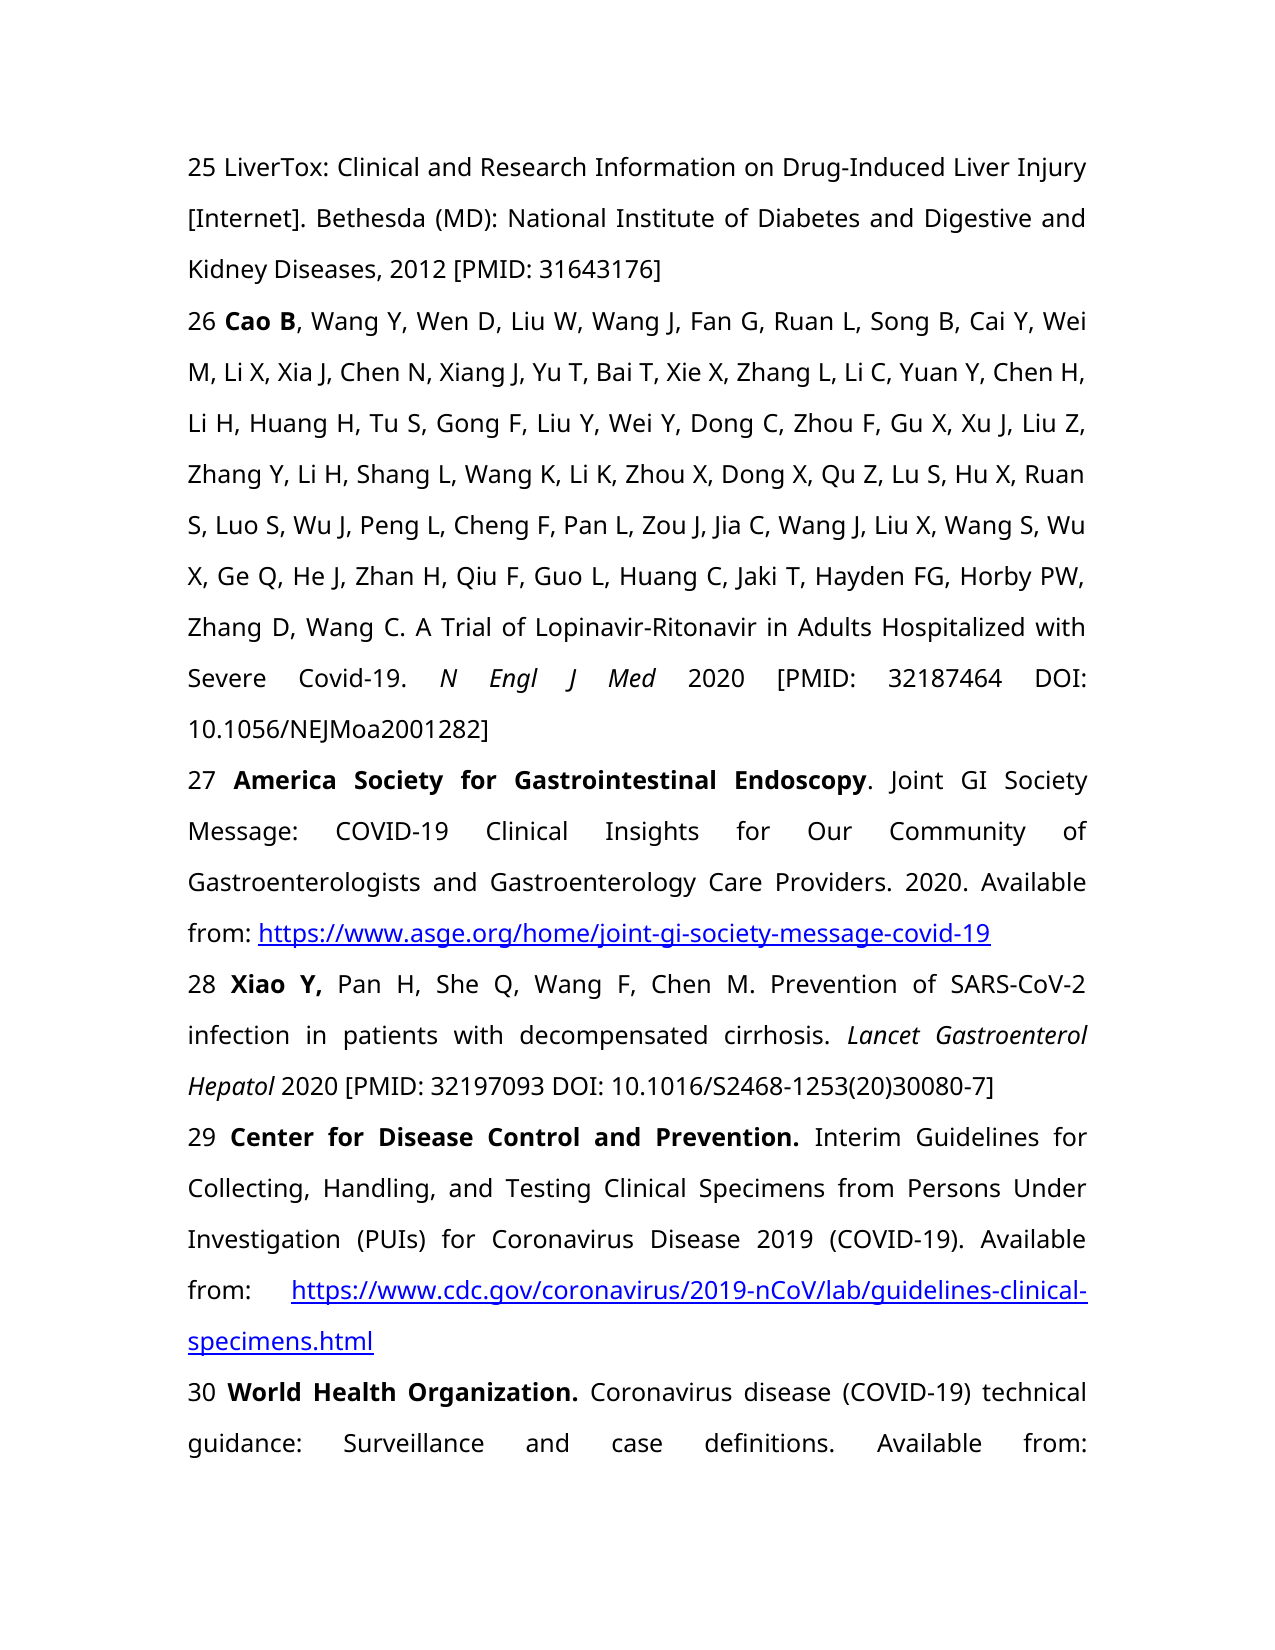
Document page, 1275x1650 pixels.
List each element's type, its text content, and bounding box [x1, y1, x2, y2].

text 25 LiverTox: Clinical and Research Information on Drug-Induced Liver Injury [Internet]. Bethesda (MD): National Institute of Diabetes and Digestive and Kidney Diseases, 2012 [PMID: 31643176] [187, 150, 1087, 286]
text 26 Cao B, Wang Y, Wen D, Liu W, Wang J, Fan G, Ruan L, Song B, Cai Y, Wei M, Li X, Xia J, Chen N, Xiang J, Yu T, Bai T, Xie X, Zhang L, Li C, Yuan Y, Chen H, Li H, Huang H, Tu S, Gong F, Liu Y, Wei Y, Dong C, Zhou F, Gu X, Xu J, Liu Z, Zhang Y, Li H, Shang L, Wang K, Li K, Zhou X, Dong X, Qu Z, Lu S, Hu X, Ruan S, Luo S, Wu J, Peng L, Cheng F, Pan L, Zou J, Jia C, Wang J, Liu X, Wang S, Wu X, Ge Q, He J, Zhan H, Qiu F, Guo L, Huang C, Jaki T, Hayden FG, Horby PW, Zhang D, Wang C. A Trial of Lopinavir-Ritonavir in Adults Hospitalized with Severe Covid-19. N Engl J Med 2020 [PMID: 32187464 DOI: 10.1056/NEJMoa2001282] [187, 303, 1087, 746]
text 27 America Society for Gastrointestinal Endoscopy. Joint GI Society Message: COVID-19 Clinical Insights for Our Community of Gastroenterologists and Gastroenterology Care Providers. 2020. Available from: https://www.asge.org/home/joint-gi-society-message-covid-19 [187, 762, 1087, 950]
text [187, 1375, 1087, 1460]
text 29 Center for Disease Control and Prevention. Interim Guidelines for Collecting, Handling, and Testing Clinical Specimens from Persons Under Investigation (PUIs) for Coronavirus Disease 2019 (COVID-19). Available from: https://www.cdc.gov/coronavirus/2019-nCoV/lab/guidelines-clinical-specimens.html [187, 1120, 1087, 1358]
text 28 Xiao Y, Pan H, She Q, Wang F, Chen M. Prevention of SARS-CoV-2 infection in patients with decompensated cirrhosis. Lancet Gastroenterol Hepatol 2020 [PMID: 32197093 DOI: 10.1016/S2468-1253(20)30080-7] [187, 967, 1087, 1103]
